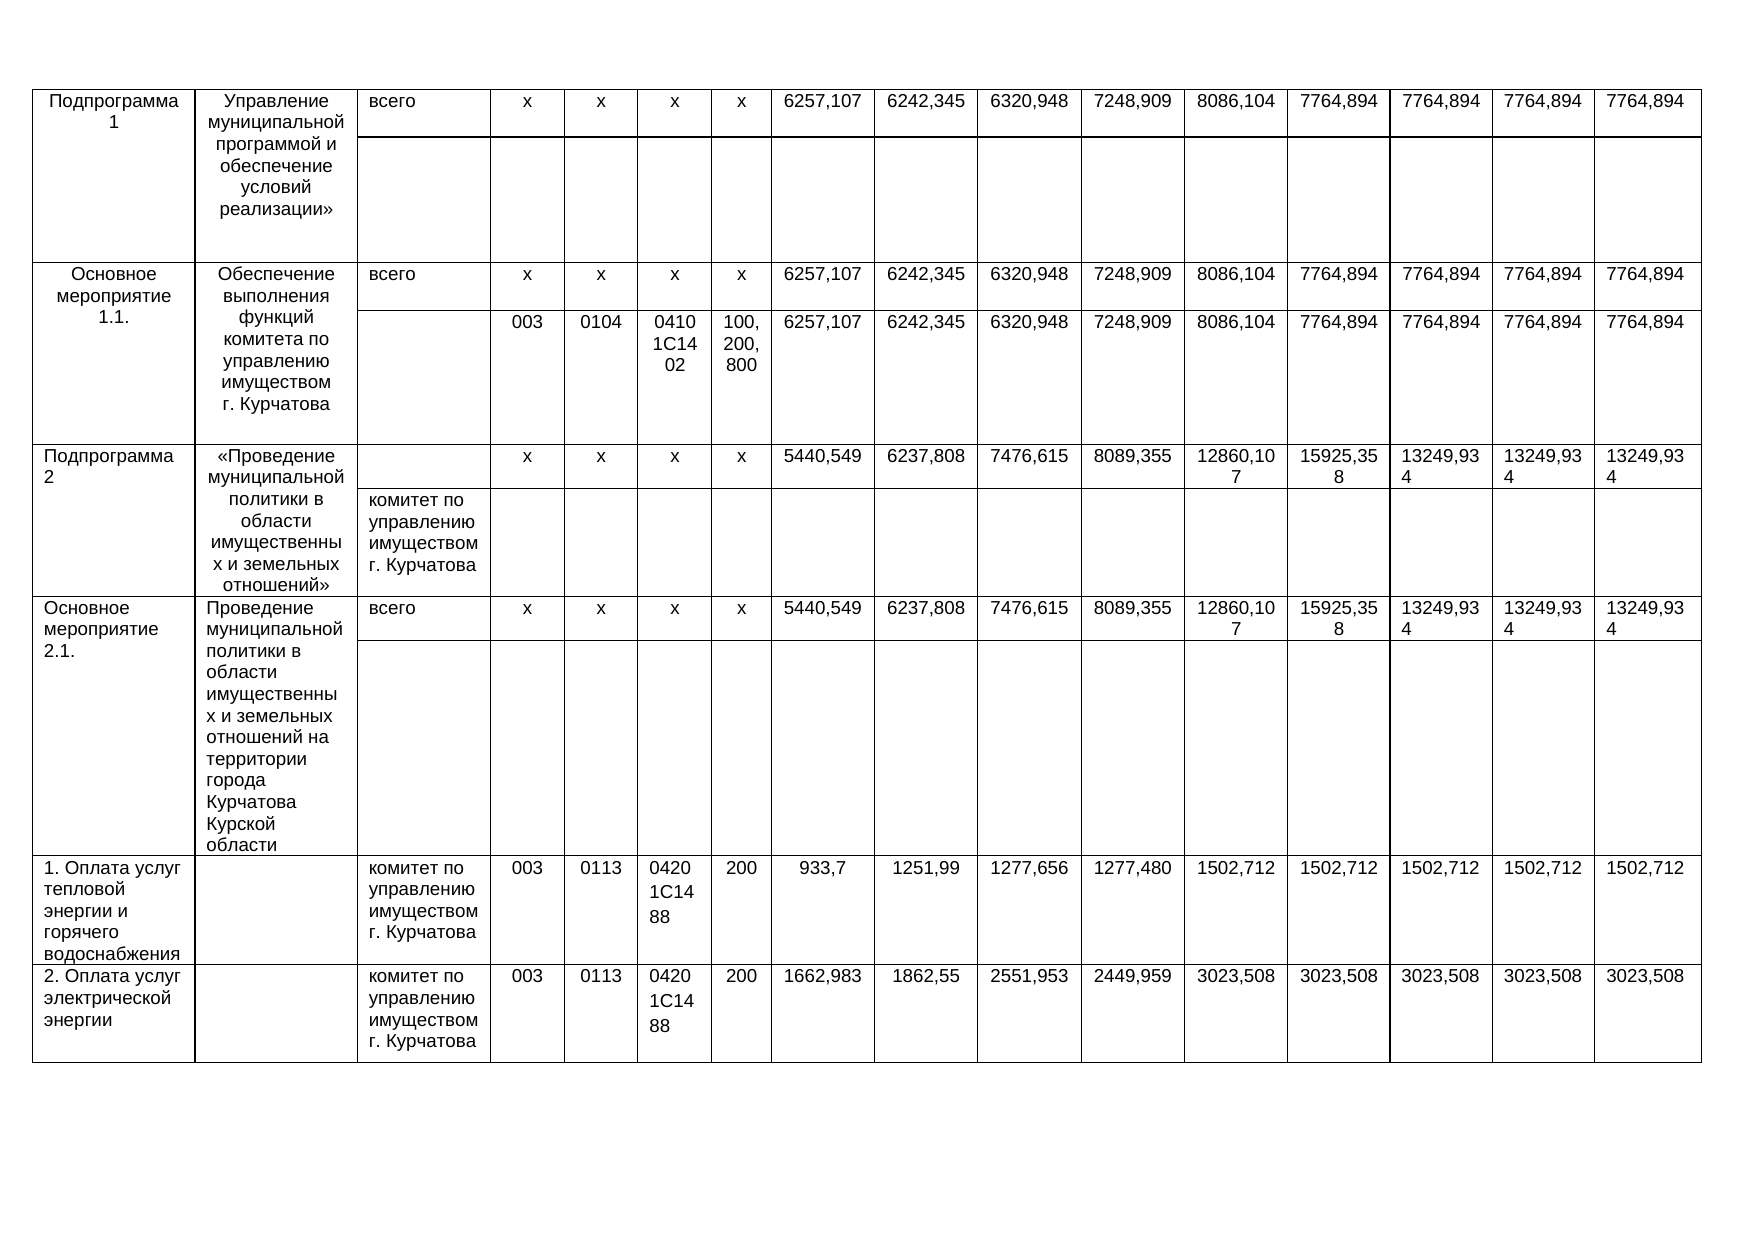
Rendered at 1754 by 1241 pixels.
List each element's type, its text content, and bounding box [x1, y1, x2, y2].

table_cell [358, 445, 490, 488]
table_cell 04101С1402 [638, 311, 711, 444]
table_cell 1. Оплата услуг тепловой энергии и горячего водоснабжения [33, 856, 194, 964]
table_cell 3023,508 [1185, 965, 1287, 1062]
table_cell 1502,712 [1288, 856, 1389, 964]
table_cell [1288, 641, 1389, 855]
table_cell 3023,508 [1288, 965, 1389, 1062]
table_cell х [491, 597, 564, 640]
table_cell [196, 965, 357, 1062]
table_cell х [712, 445, 771, 488]
table_cell 7248,909 [1082, 311, 1184, 444]
table_cell 1502,712 [1185, 856, 1287, 964]
table_cell 7764,894 [1595, 263, 1701, 310]
table_cell [875, 138, 977, 262]
table_cell [1185, 489, 1287, 596]
table_cell 7476,615 [978, 445, 1081, 488]
table_cell [491, 641, 564, 855]
table_cell [772, 641, 874, 855]
table_cell х [638, 597, 711, 640]
table_cell 8086,104 [1185, 90, 1287, 136]
table_cell 15925,358 [1288, 597, 1389, 640]
table_cell 003 [491, 311, 564, 444]
table_cell Подпрограмма 1 [33, 90, 194, 262]
table_cell 003 [491, 965, 564, 1062]
table_cell [1082, 489, 1184, 596]
table_cell [1082, 138, 1184, 262]
table_cell [1185, 138, 1287, 262]
table_cell [565, 489, 637, 596]
table_cell 7764,894 [1288, 311, 1389, 444]
table_cell 13249,934 [1595, 445, 1701, 488]
table_cell х [638, 263, 711, 310]
table_cell Проведение муниципальной политики в области имущественных и земельных отношений на территории города Курчатова Курской области [196, 597, 357, 855]
table_cell [638, 138, 711, 262]
table_cell 100,200, 800 [712, 311, 771, 444]
table_cell Основное мероприятие 2.1. [33, 597, 194, 855]
table_cell 200 [712, 856, 771, 964]
table_cell 1277,656 [978, 856, 1081, 964]
table_cell [1185, 641, 1287, 855]
table_cell х [712, 90, 771, 136]
table_cell [1595, 641, 1701, 855]
table_cell всего [358, 90, 490, 136]
table_cell 5440,549 [772, 597, 874, 640]
table_cell 5440,549 [772, 445, 874, 488]
table_cell [638, 489, 711, 596]
table_cell 6242,345 [875, 311, 977, 444]
table_cell х [565, 597, 637, 640]
table_cell [712, 138, 771, 262]
table_cell [978, 489, 1081, 596]
table_cell «Проведение муниципальной политики в области имущественных и земельных отношений» [196, 445, 357, 596]
table_cell 6242,345 [875, 263, 977, 310]
table_cell 1251,99 [875, 856, 977, 964]
table_cell 2. Оплата услуг электрической энергии [33, 965, 194, 1062]
table_cell [1493, 489, 1594, 596]
table_cell х [638, 90, 711, 136]
table_cell [358, 138, 490, 262]
table_cell [491, 138, 564, 262]
table_cell Подпрограмма 2 [33, 445, 194, 596]
table_cell 3023,508 [1493, 965, 1594, 1062]
table_cell 0104 [565, 311, 637, 444]
table_cell [1493, 138, 1594, 262]
table_cell 8089,355 [1082, 445, 1184, 488]
table_cell [978, 641, 1081, 855]
table_cell 200 [712, 965, 771, 1062]
table_cell 04201С1488 [638, 856, 711, 964]
table_cell х [565, 263, 637, 310]
table_cell [358, 641, 490, 855]
table_cell [712, 641, 771, 855]
table_cell 8086,104 [1185, 311, 1287, 444]
table_cell 7764,894 [1595, 90, 1701, 136]
table_cell [1288, 489, 1389, 596]
table_cell 04201С1488 [638, 965, 711, 1062]
table_cell [1391, 138, 1492, 262]
table_cell 6242,345 [875, 90, 977, 136]
table_cell 6320,948 [978, 263, 1081, 310]
table_cell 7764,894 [1288, 263, 1389, 310]
table_cell 6257,107 [772, 90, 874, 136]
table_cell [772, 138, 874, 262]
table_cell 1662,983 [772, 965, 874, 1062]
table_cell 13249,934 [1493, 597, 1594, 640]
table_cell 3023,508 [1391, 965, 1492, 1062]
table_cell 2551,953 [978, 965, 1081, 1062]
table_cell 7764,894 [1493, 311, 1594, 444]
table_cell [712, 489, 771, 596]
table_cell 7764,894 [1493, 263, 1594, 310]
table_cell [1493, 641, 1594, 855]
table_cell 3023,508 [1595, 965, 1701, 1062]
table_cell [491, 489, 564, 596]
table_cell 0113 [565, 965, 637, 1062]
table_cell 7764,894 [1391, 311, 1492, 444]
table_cell 12860,107 [1185, 597, 1287, 640]
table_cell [358, 965, 490, 1062]
table_cell 7764,894 [1493, 90, 1594, 136]
table_cell х [491, 90, 564, 136]
table_cell 1862,55 [875, 965, 977, 1062]
table_cell 1502,712 [1391, 856, 1492, 964]
table_cell комитет по управлению имуществом г. Курчатова [358, 489, 490, 596]
table_cell Основное мероприятие 1.1. [33, 263, 194, 444]
table_cell [1595, 489, 1701, 596]
table_cell 933,7 [772, 856, 874, 964]
table_cell 1277,480 [1082, 856, 1184, 964]
table_cell Обеспечение выполнения функций комитета по управлению имуществом г. Курчатова [196, 263, 357, 444]
table_cell 6257,107 [772, 311, 874, 444]
table_cell [875, 489, 977, 596]
table_cell 6237,808 [875, 597, 977, 640]
table_cell 1502,712 [1595, 856, 1701, 964]
table_cell комитет по управлению имуществом г. Курчатова [358, 856, 490, 964]
table_cell 15925,358 [1288, 445, 1389, 488]
table_cell [978, 138, 1081, 262]
table_cell Управление муниципальной программой и обеспечение условий реализации» [196, 90, 357, 262]
table_cell 6257,107 [772, 263, 874, 310]
table_cell [358, 311, 490, 444]
table_cell [772, 489, 874, 596]
table_cell х [712, 597, 771, 640]
table_cell [1391, 641, 1492, 855]
table_cell х [565, 90, 637, 136]
table_cell х [565, 445, 637, 488]
table_cell 2449,959 [1082, 965, 1184, 1062]
table_cell 6237,808 [875, 445, 977, 488]
table_cell х [491, 445, 564, 488]
table_cell 6320,948 [978, 311, 1081, 444]
table_cell всего [358, 263, 490, 310]
table_cell х [491, 263, 564, 310]
table_cell 7248,909 [1082, 90, 1184, 136]
table_cell 12860,107 [1185, 445, 1287, 488]
table_cell 13249,934 [1595, 597, 1701, 640]
table_cell [565, 641, 637, 855]
table_cell 0113 [565, 856, 637, 964]
table_cell 8089,355 [1082, 597, 1184, 640]
table_cell 13249,934 [1391, 445, 1492, 488]
table_cell х [712, 263, 771, 310]
table_cell всего [358, 597, 490, 640]
table_cell [1595, 138, 1701, 262]
table_cell 1502,712 [1493, 856, 1594, 964]
table_cell [196, 856, 357, 964]
table_cell 7476,615 [978, 597, 1081, 640]
table_cell 13249,934 [1391, 597, 1492, 640]
table_cell 003 [491, 856, 564, 964]
table_cell [565, 138, 637, 262]
table_cell 7764,894 [1288, 90, 1389, 136]
table_cell 7248,909 [1082, 263, 1184, 310]
table_cell 8086,104 [1185, 263, 1287, 310]
table_cell х [638, 445, 711, 488]
table_cell [1288, 138, 1389, 262]
table_cell [1391, 489, 1492, 596]
table_cell 13249,934 [1493, 445, 1594, 488]
table_cell 6320,948 [978, 90, 1081, 136]
table_cell 7764,894 [1391, 263, 1492, 310]
table_cell [1082, 641, 1184, 855]
table_cell [638, 641, 711, 855]
table_cell 7764,894 [1595, 311, 1701, 444]
table_cell [875, 641, 977, 855]
table_cell 7764,894 [1391, 90, 1492, 136]
